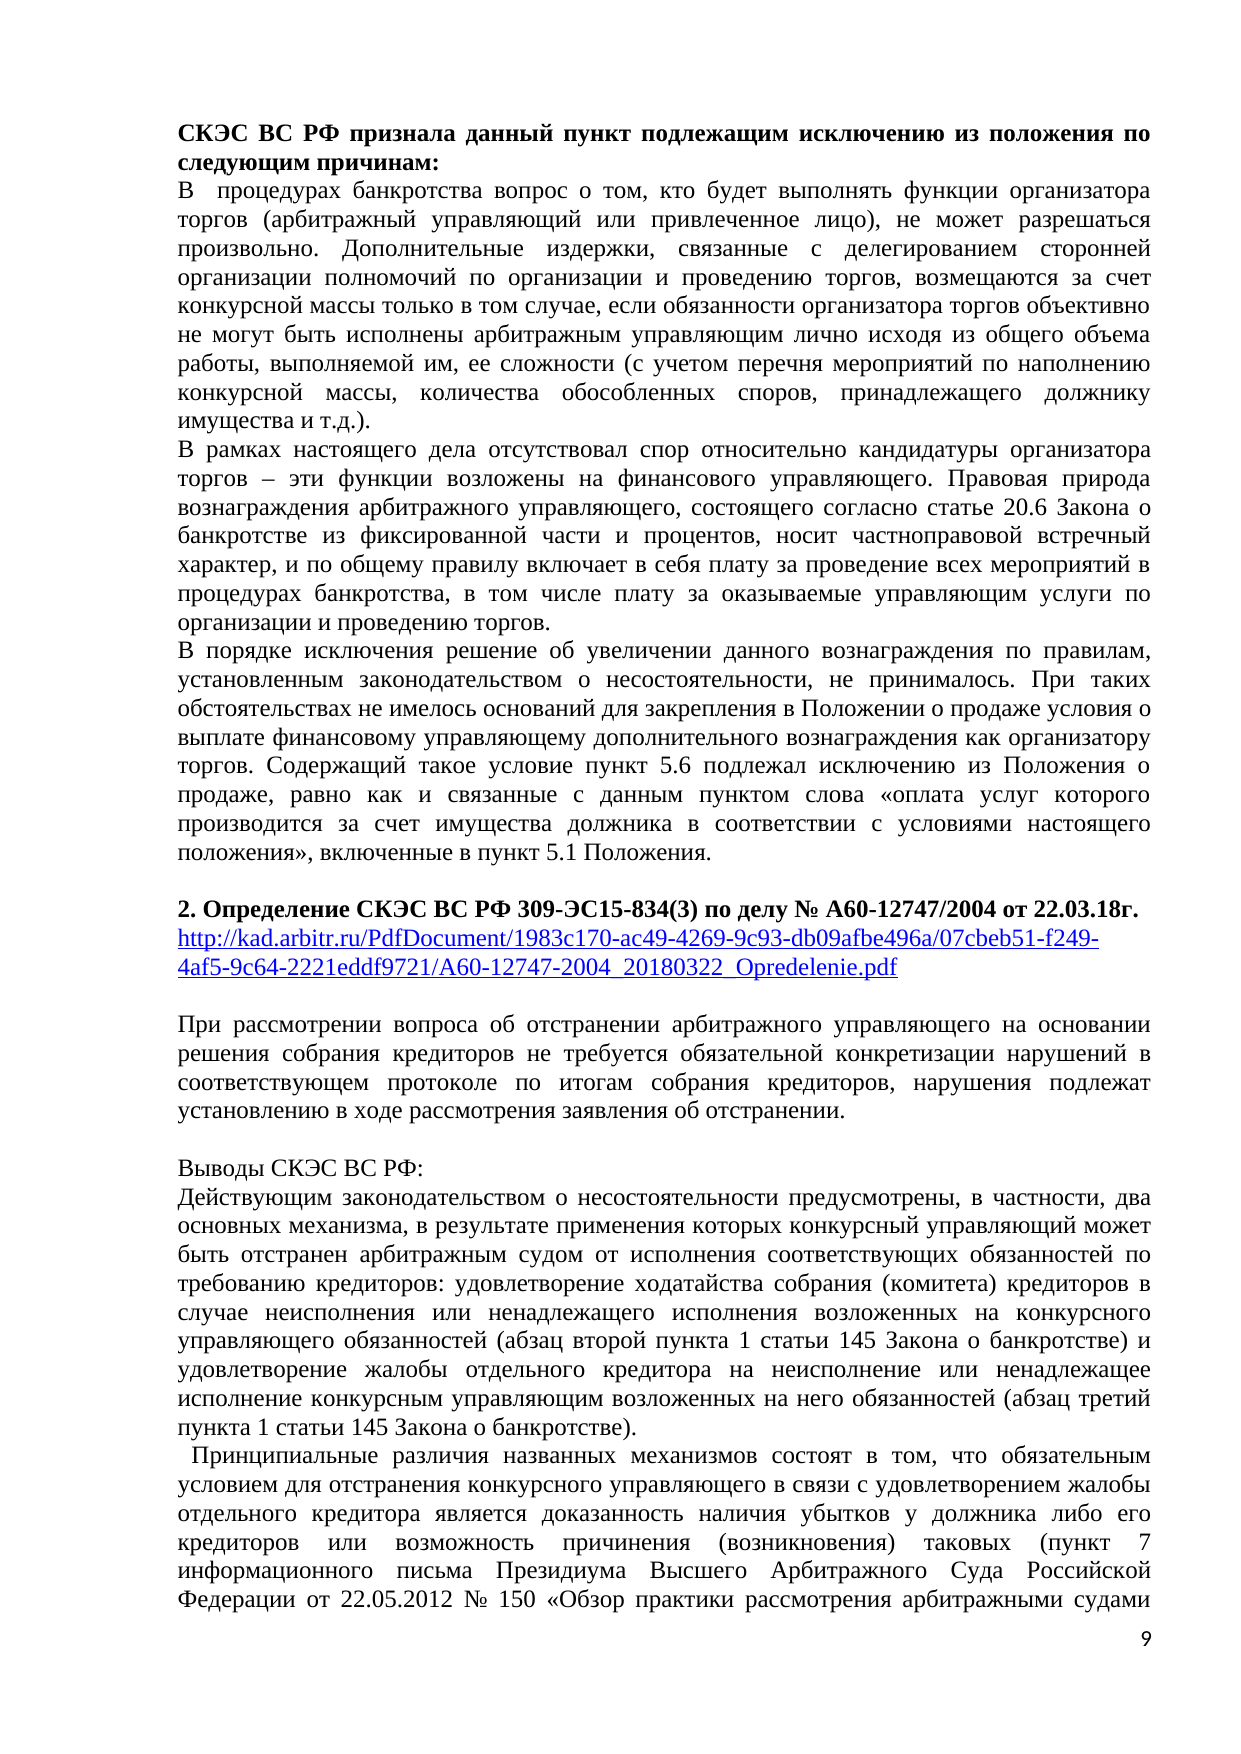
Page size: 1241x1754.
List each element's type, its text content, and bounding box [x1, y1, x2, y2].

text В процедурах банкротства вопрос о том, кто будет выполнять функции организатора торгов (арбитражный управляющий или привлеченное лицо), не может разрешаться произвольно. Дополнительные издержки, связанные с делегированием сторонней организации полномочий по организации и проведению торгов, возмещаются за счет конкурсной массы только в том случае, если обязанности организатора торгов объективно не могут быть исполнены арбитражным управляющим лично исходя из общего объема работы, выполняемой им, ее сложности (с учетом перечня мероприятий по наполнению конкурсной массы, количества обособленных споров, принадлежащего должнику имущества и т.д.). [177, 176, 1152, 434]
text Действующим законодательством о несостоятельности предусмотрены, в частности, два основных механизма, в результате применения которых конкурсный управляющий может быть отстранен арбитражным судом от исполнения соответствующих обязанностей по требованию кредиторов: удовлетворение ходатайства собрания (комитета) кредиторов в случае неисполнения или ненадлежащего исполнения возложенных на конкурсного управляющего обязанностей (абзац второй пункта 1 статьи 145 Закона о банкротстве) и удовлетворение жалобы отдельного кредитора на неисполнение или ненадлежащее исполнение конкурсным управляющим возложенных на него обязанностей (абзац третий пункта 1 статьи 145 Закона о банкротстве). [177, 1182, 1152, 1441]
text 2. Определение СКЭС ВС РФ 309-ЭС15-834(3) по делу № А60-12747/2004 от 22.03.18г. [177, 894, 1152, 923]
text http://kad.arbitr.ru/PdfDocument/1983c170-ac49-4269-9c93-db09afbe496a/07cbeb51-f249-4af5-9c64-2221eddf9721/A60-12747-2004_20180322_Opredelenie.pdf [177, 923, 1152, 981]
subtitle При рассмотрении вопроса об отстранении арбитражного управляющего на основании решения собрания кредиторов не требуется обязательной конкретизации нарушений в соответствующем протоколе по итогам собрания кредиторов, нарушения подлежат установлению в ходе рассмотрения заявления об отстранении. [177, 1009, 1152, 1124]
text Выводы СКЭС ВС РФ: [177, 1153, 1152, 1182]
text В порядке исключения решение об увеличении данного вознаграждения по правилам, установленным законодательством о несостоятельности, не принималось. При таких обстоятельствах не имелось оснований для закрепления в Положении о продаже условия о выплате финансовому управляющему дополнительного вознаграждения как организатору торгов. Содержащий такое условие пункт 5.6 подлежал исключению из Положения о продаже, равно как и связанные с данным пунктом слова «оплата услуг которого производится за счет имущества должника в соответствии с условиями настоящего положения», включенные в пункт 5.1 Положения. [177, 636, 1152, 866]
text СКЭС ВС РФ признала данный пункт подлежащим исключению из положения по следующим причинам: [177, 118, 1152, 176]
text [177, 1441, 1152, 1613]
text В рамках настоящего дела отсутствовал спор относительно кандидатуры организатора торгов – эти функции возложены на финансового управляющего. Правовая природа вознаграждения арбитражного управляющего, состоящего согласно статье 20.6 Закона о банкротстве из фиксированной части и процентов, носит частноправовой встречный характер, и по общему правилу включает в себя плату за проведение всех мероприятий в процедурах банкротства, в том числе плату за оказываемые управляющим услуги по организации и проведению торгов. [177, 434, 1152, 636]
